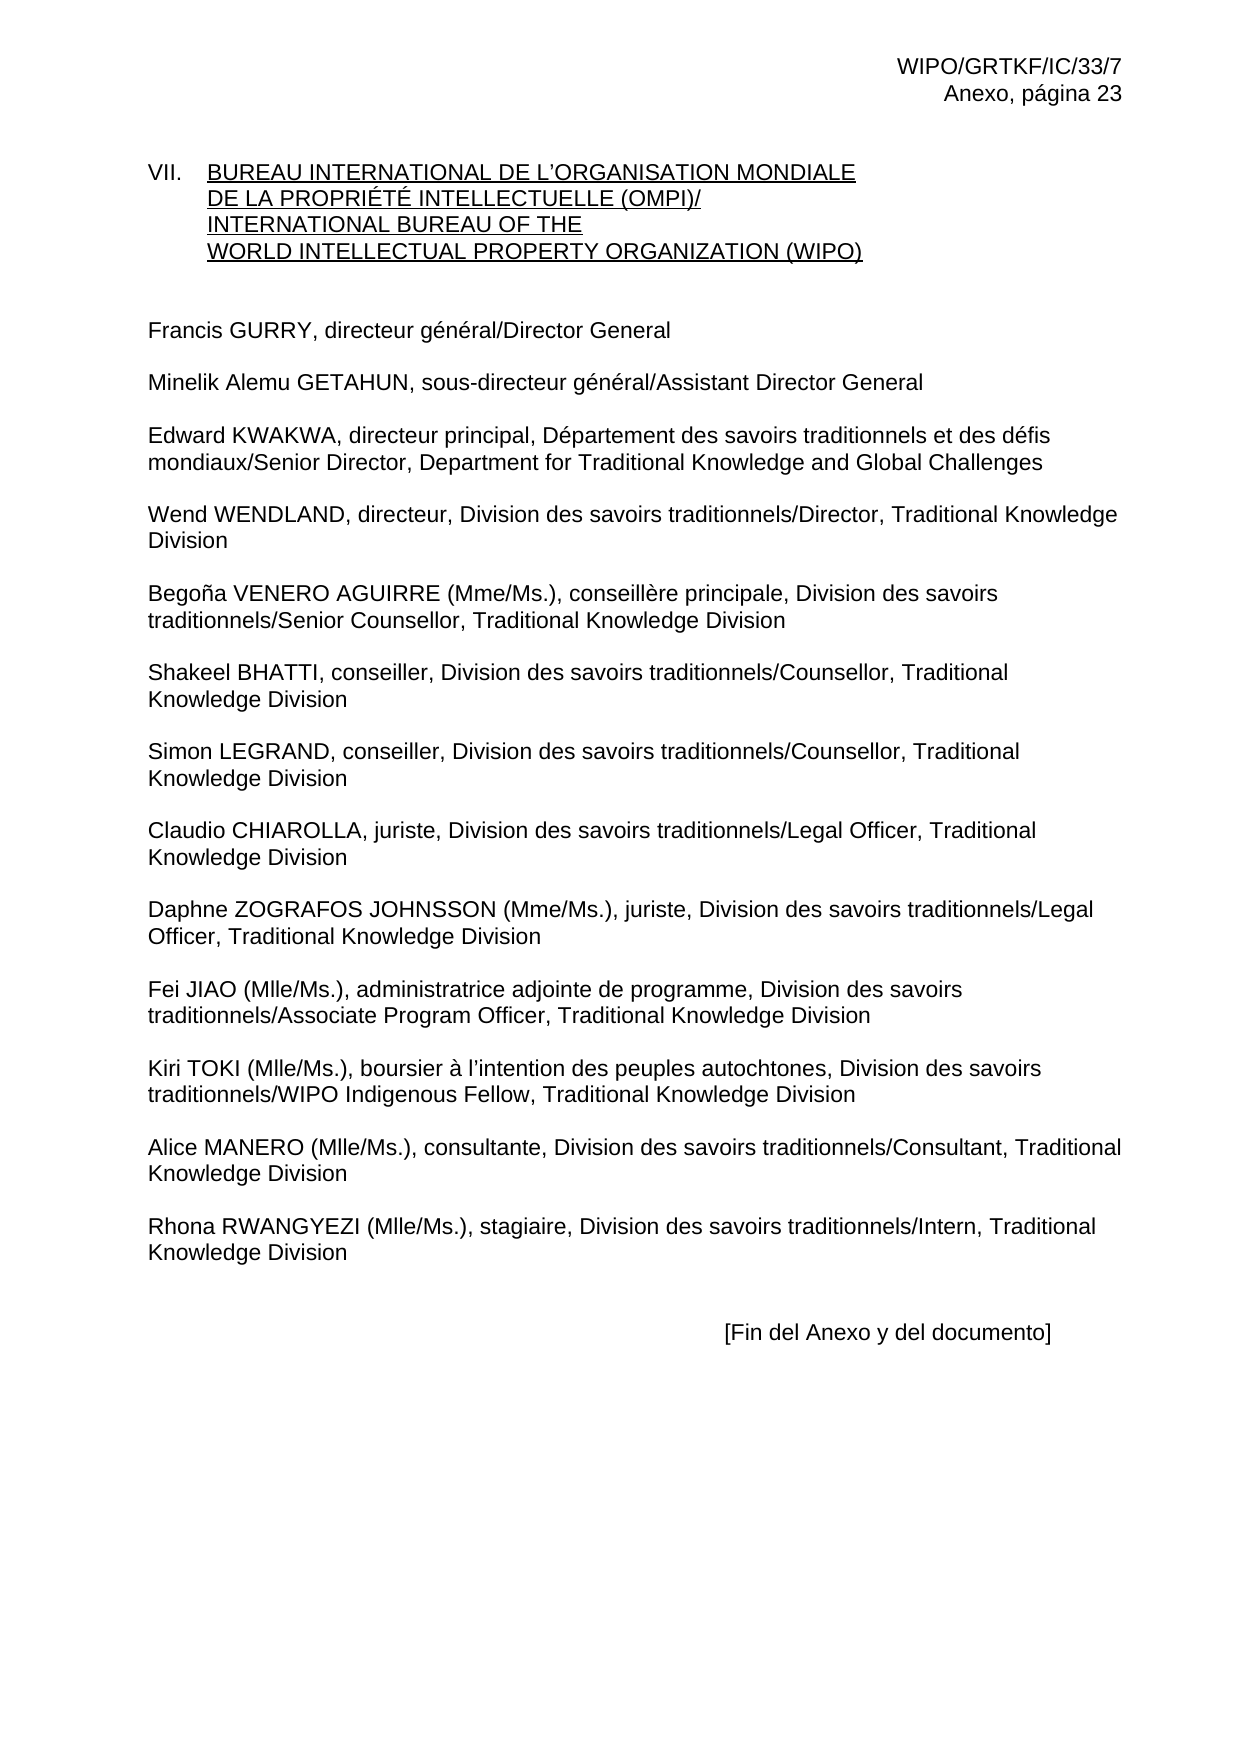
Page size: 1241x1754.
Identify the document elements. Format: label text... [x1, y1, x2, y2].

text Edward KWAKWA, directeur principal, Département des savoirs traditionnels et des défis mondiaux/Senior Director, Department for Traditional Knowledge and Global Challenges [148, 422, 1122, 475]
text Alice MANERO (Mlle/Ms.), consultante, Division des savoirs traditionnels/Consultant, Traditional Knowledge Division [148, 1134, 1122, 1186]
text Francis GURRY, directeur général/Director General [148, 317, 1122, 343]
text Minelik Alemu GETAHUN, sous-directeur général/Assistant Director General [148, 369, 1122, 396]
text [Fin del Anexo y del documento] [724, 1318, 1122, 1345]
text Kiri TOKI (Mlle/Ms.), boursier à l’intention des peuples autochtones, Division des savoirs traditionnels/WIPO Indigenous Fellow, Traditional Knowledge Division [148, 1054, 1122, 1107]
text Simon LEGRAND, conseiller, Division des savoirs traditionnels/Counsellor, Traditional Knowledge Division [148, 738, 1122, 791]
text Rhona RWANGYEZI (Mlle/Ms.), stagiaire, Division des savoirs traditionnels/Intern, Traditional Knowledge Division [148, 1213, 1122, 1265]
text Fei JIAO (Mlle/Ms.), administratrice adjointe de programme, Division des savoirs traditionnels/Associate Program Officer, Traditional Knowledge Division [148, 976, 1122, 1028]
text Claudio CHIAROLLA, juriste, Division des savoirs traditionnels/Legal Officer, Traditional Knowledge Division [148, 817, 1122, 870]
text Wend WENDLAND, directeur, Division des savoirs traditionnels/Director, Traditional Knowledge Division [148, 501, 1122, 554]
text VII. BUREAU INTERNATIONAL DE L’ORGANISATION MONDIALE DE LA PROPRIÉTÉ INTELLECTUELLE (OMPI)/ INTERNATIONAL BUREAU OF THE WORLD INTELLECTUAL PROPERTY ORGANIZATION (WIPO) [148, 158, 1122, 264]
text Shakeel BHATTI, conseiller, Division des savoirs traditionnels/Counsellor, Traditional Knowledge Division [148, 659, 1122, 712]
text Begoña VENERO AGUIRRE (Mme/Ms.), conseillère principale, Division des savoirs traditionnels/Senior Counsellor, Traditional Knowledge Division [148, 580, 1122, 633]
text Daphne ZOGRAFOS JOHNSSON (Mme/Ms.), juriste, Division des savoirs traditionnels/Legal Officer, Traditional Knowledge Division [148, 896, 1122, 949]
